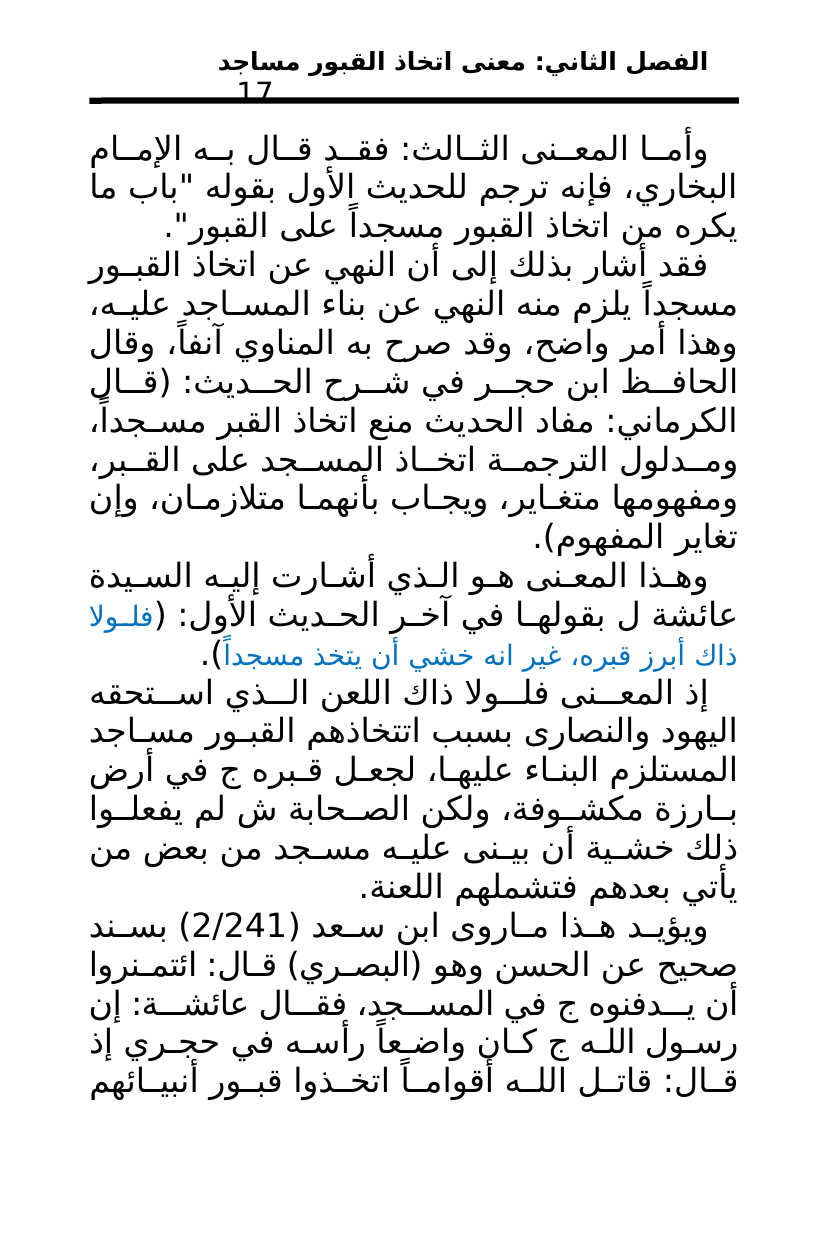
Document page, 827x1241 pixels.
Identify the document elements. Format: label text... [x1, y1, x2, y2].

text إذ المعنى فلولا ذاك اللعن الذي استحقه اليهود والنصارى بسبب اتتخاذهم القبور مساجد المستلزم البناء عليها، لجعل قبره ج في أرض بارزة مكشوفة، ولكن الصحابة ش لم يفعلوا ذلك خشية أن بينى عليه مسجد من بعض من يأتي بعدهم فتشملهم اللعنة. [89, 673, 738, 906]
text فقد أشار بذلك إلى أن النهي عن اتخاذ القبور مسجداً يلزم منه النهي عن بناء المساجد عليه، وهذا أمر واضح، وقد صرح به المناوي آنفاً، وقال الحافظ ابن حجر في شرح الحديث: (قال الكرماني: مفاد الحديث منع اتخاذ القبر مسجداً، ومدلول الترجمة اتخاذ المسجد على القبر، ومفهومها متغاير، ويجاب بأنهما متلازمان، وإن تغاير المفهوم). [89, 246, 738, 557]
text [89, 906, 738, 1101]
text وأما المعنى الثالث: فقد قال به الإمام البخاري، فإنه ترجم للحديث الأول بقوله "باب ما يكره من اتخاذ القبور مسجداً على القبور". [89, 129, 738, 246]
text وهذا المعنى هو الذي أشارت إليه السيدة عائشة ل بقولها في آخر الحديث الأول: (فلولا ذاك أبرز قبره، غير انه خشي أن يتخذ مسجداً). [89, 557, 738, 673]
